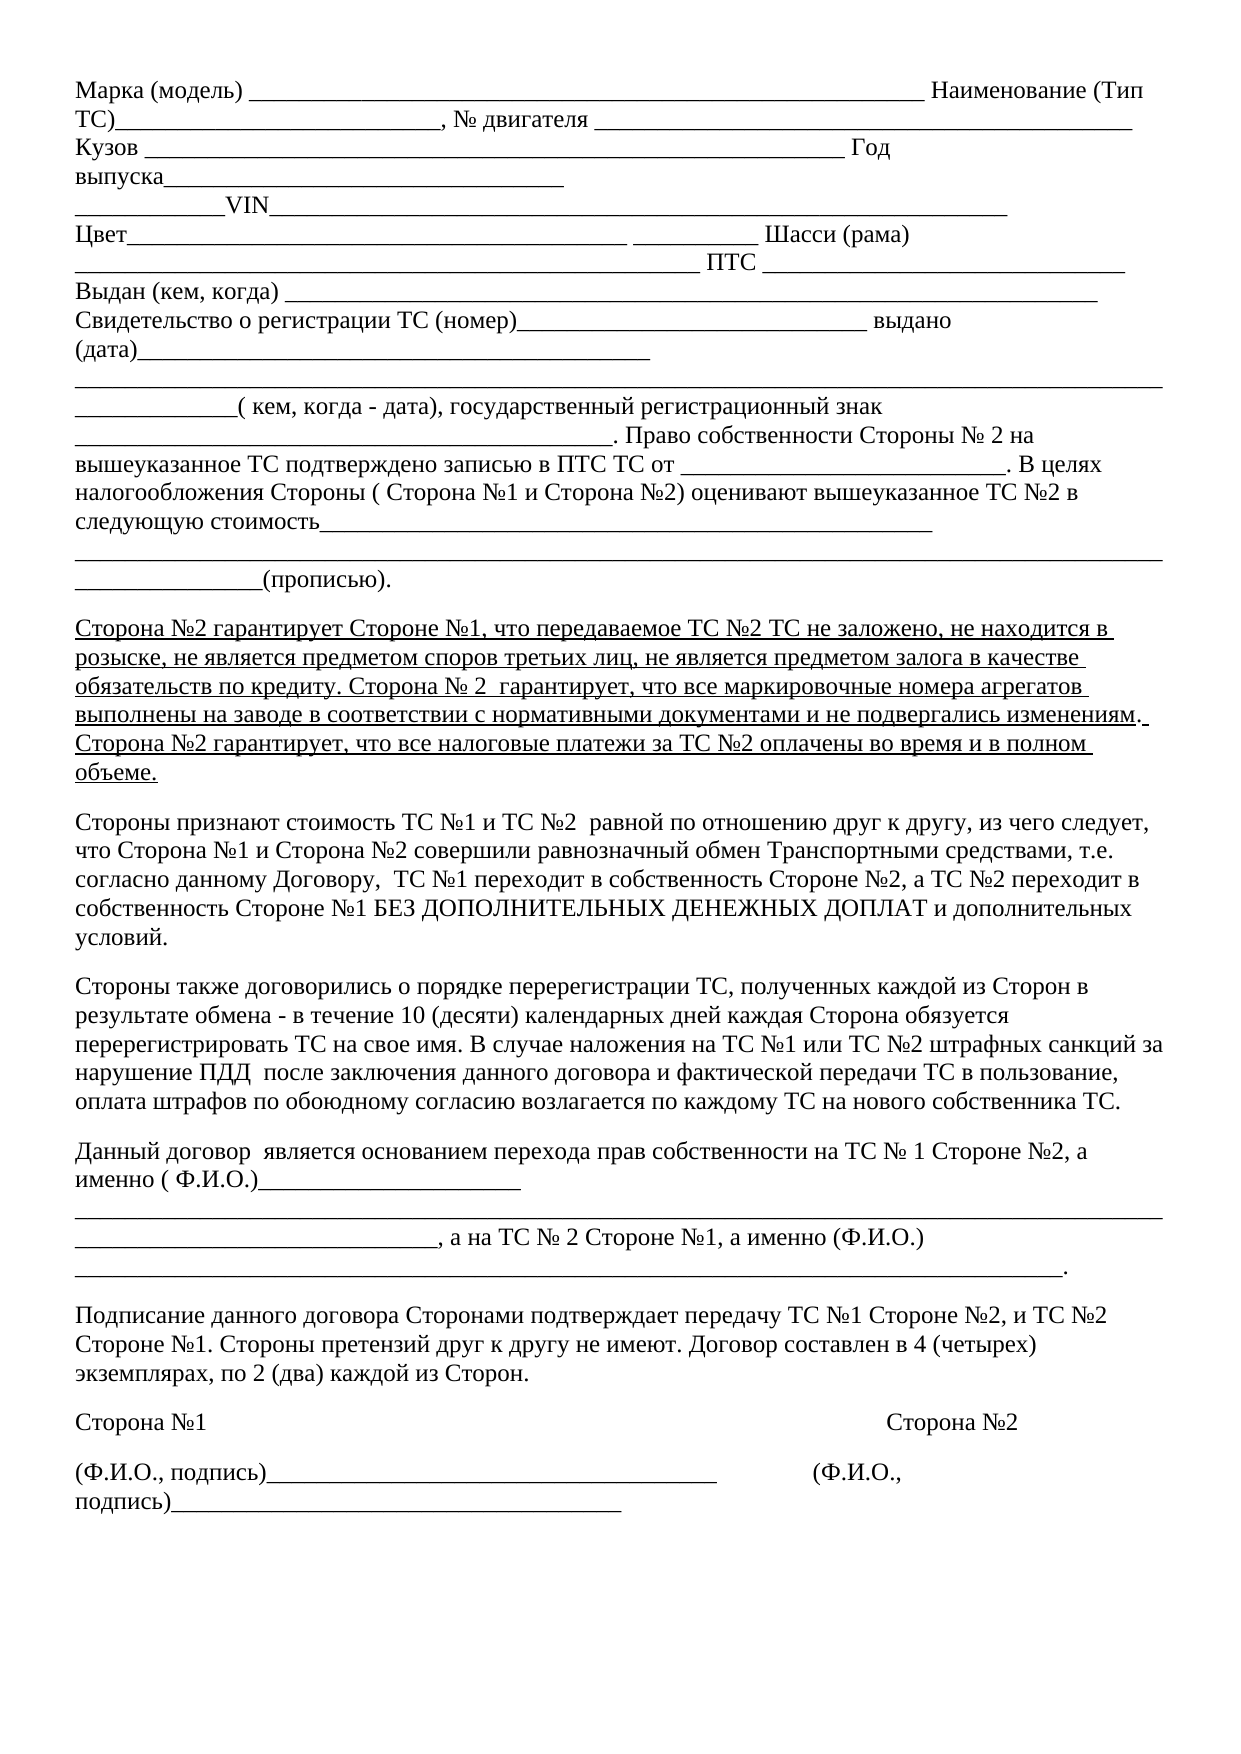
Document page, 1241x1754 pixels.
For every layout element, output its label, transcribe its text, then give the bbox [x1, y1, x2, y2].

text Стороны также договорились о порядке перерегистрации ТС, полученных каждой из Сторон в результате обмена - в течение 10 (десяти) календарных дней каждая Сторона обязуется перерегистрировать ТС на свое имя. В случае наложения на ТС №1 или ТС №2 штрафных санкций за нарушение ПДД после заключения данного договора и фактической передачи ТС в пользование, оплата штрафов по обоюдному согласию возлагается по каждому ТС на нового собственника ТС. [75, 971, 1165, 1115]
text Подписание данного договора Сторонами подтверждает передачу ТС №1 Стороне №2, и ТС №2 Стороне №1. Стороны претензий друг к другу не имеют. Договор составлен в 4 (четырех) экземплярах, по 2 (два) каждой из Сторон. [75, 1300, 1165, 1387]
text Стороны признают стоимость ТС №1 и ТС №2 равной по отношению друг к другу, из чего следует, что Сторона №1 и Сторона №2 совершили равнозначный обмен Транспортными средствами, т.е. согласно данному Договору, ТС №1 переходит в собственность Стороне №2, а ТС №2 переходит в собственность Стороне №1 БЕЗ ДОПОЛНИТЕЛЬНЫХ ДЕНЕЖНЫХ ДОПЛАТ и дополнительных условий. [75, 807, 1165, 950]
text Данный договор является основанием перехода прав собственности на ТС № 1 Стороне №2, а именно ( Ф.И.О.)_____________________ ____________________________________________________________________________________________________________________, а на ТС № 2 Стороне №1, а именно (Ф.И.О.) _______________________________________________________________________________. [75, 1136, 1165, 1279]
text (Ф.И.О., подпись)____________________________________ (Ф.И.О., подпись)____________________________________ [75, 1457, 1165, 1514]
text Марка (модель) ______________________________________________________ Наименование (Тип ТС)__________________________, № двигателя ___________________________________________ Кузов ________________________________________________________ Год выпуска____________________________________________VIN___________________________________________________________ Цвет________________________________________ __________ Шасси (рама) __________________________________________________ ПТС _____________________________ Выдан (кем, когда) _________________________________________________________________ Свидетельство о регистрации ТС (номер)____________________________ выдано (дата)_________________________________________ ____________________________________________________________________________________________________( кем, когда - дата), государственный регистрационный знак ___________________________________________. Право собственности Стороны № 2 на вышеуказанное ТС подтверждено записью в ПТС ТС от __________________________. В целях налогообложения Стороны ( Сторона №1 и Сторона №2) оценивают вышеуказанное ТС №2 в следующую стоимость_________________________________________________ ______________________________________________________________________________________________________(прописью). [75, 75, 1165, 592]
text Сторона №1 Сторона №2 [75, 1407, 1165, 1436]
text Сторона №2 гарантирует Стороне №1, что передаваемое ТС №2 ТС не заложено, не находится в розыске, не является предметом споров третьих лиц, не является предметом залога в качестве обязательств по кредиту. Сторона № 2 гарантирует, что все маркировочные номера агрегатов выполнены на заводе в соответствии с нормативными документами и не подвергались изменениям. Сторона №2 гарантирует, что все налоговые платежи за ТС №2 оплачены во время и в полном объеме. [75, 613, 1165, 786]
